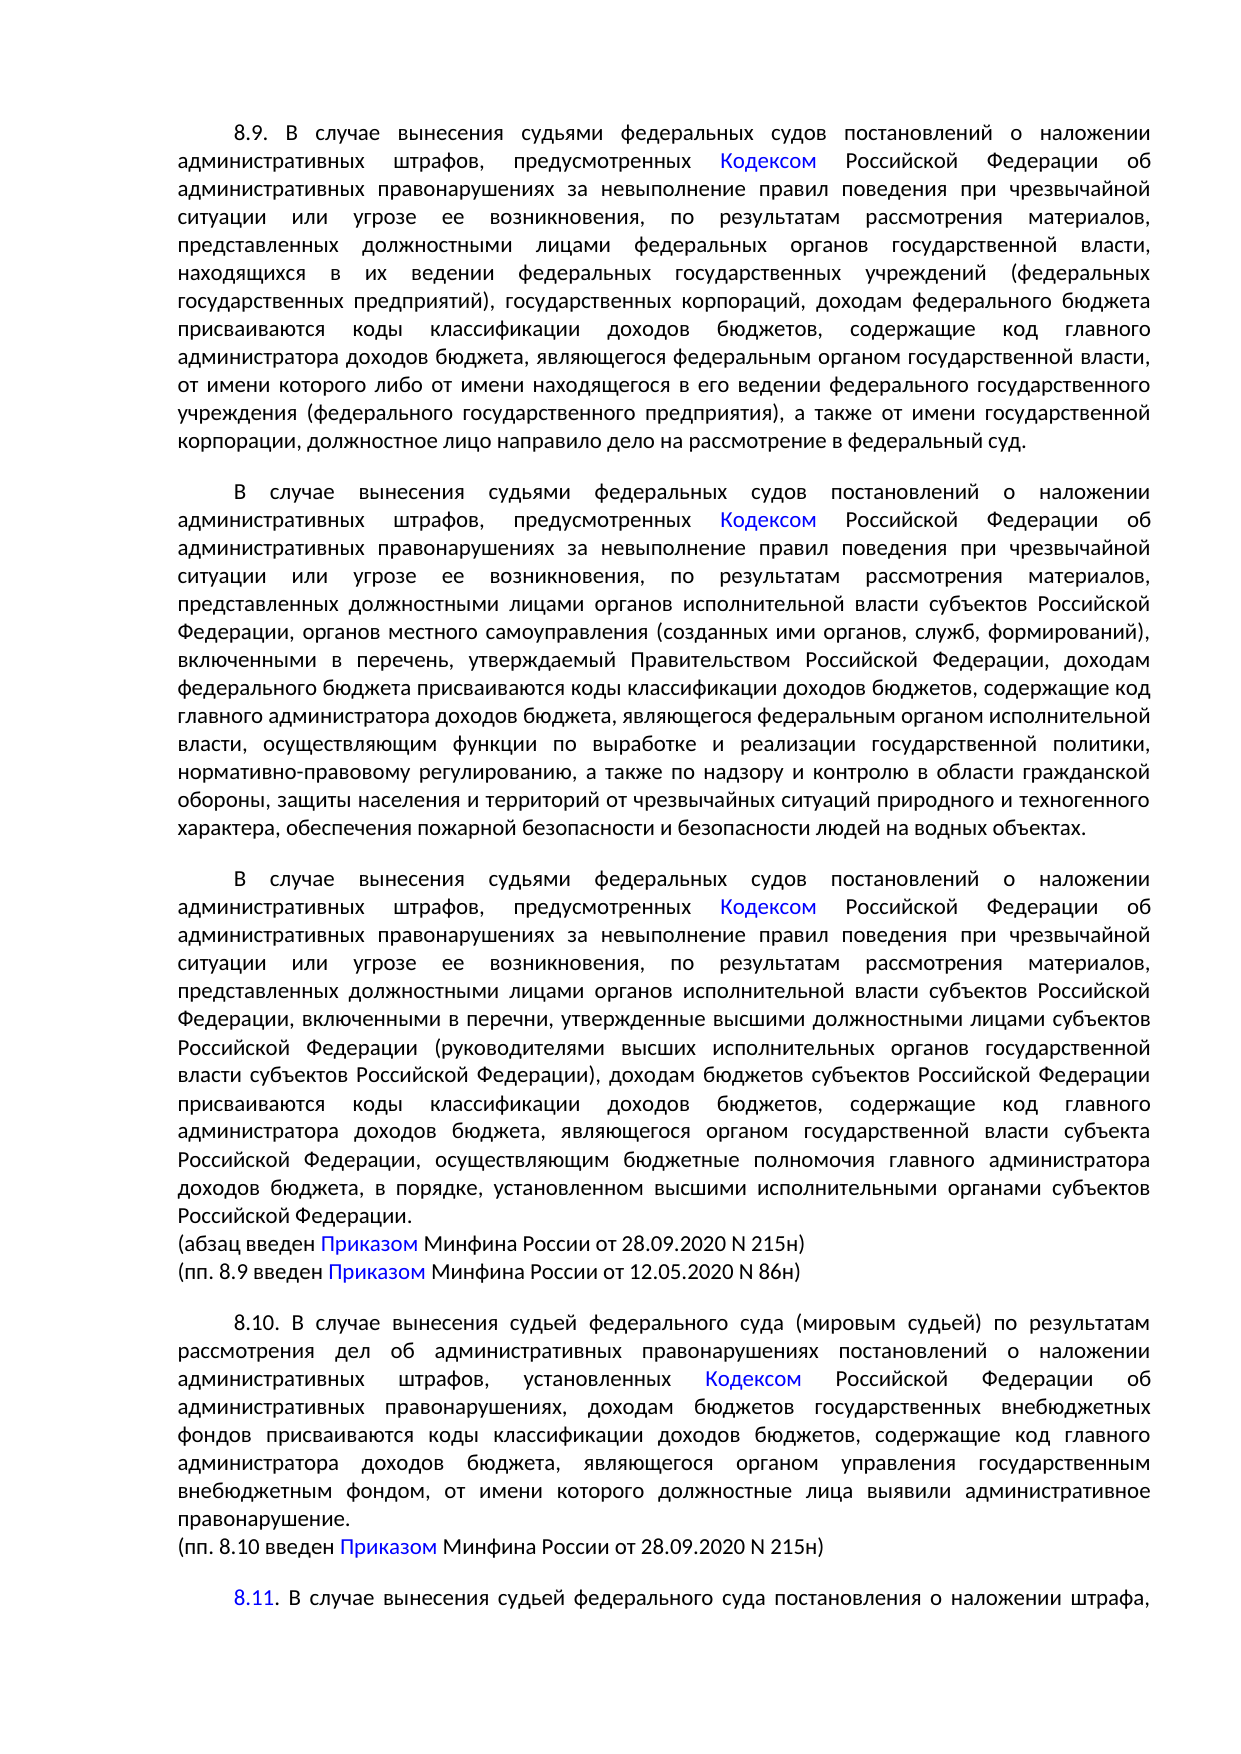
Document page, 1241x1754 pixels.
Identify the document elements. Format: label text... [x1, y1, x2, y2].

text В случае вынесения судьями федеральных судов постановлений о наложении административных штрафов, предусмотренных Кодексом Российской Федерации об административных правонарушениях за невыполнение правил поведения при чрезвычайной ситуации или угрозе ее возникновения, по результатам рассмотрения материалов, представленных должностными лицами органов исполнительной власти субъектов Российской Федерации, органов местного самоуправления (созданных ими органов, служб, формирований), включенными в перечень, утверждаемый Правительством Российской Федерации, доходам федерального бюджета присваиваются коды классификации доходов бюджетов, содержащие код главного администратора доходов бюджета, являющегося федеральным органом исполнительной власти, осуществляющим функции по выработке и реализации государственной политики, нормативно-правовому регулированию, а также по надзору и контролю в области гражданской обороны, защиты населения и территорий от чрезвычайных ситуаций природного и техногенного характера, обеспечения пожарной безопасности и безопасности людей на водных объектах. [177, 477, 1152, 842]
text 8.9. В случае вынесения судьями федеральных судов постановлений о наложении административных штрафов, предусмотренных Кодексом Российской Федерации об административных правонарушениях за невыполнение правил поведения при чрезвычайной ситуации или угрозе ее возникновения, по результатам рассмотрения материалов, представленных должностными лицами федеральных органов государственной власти, находящихся в их ведении федеральных государственных учреждений (федеральных государственных предприятий), государственных корпораций, доходам федерального бюджета присваиваются коды классификации доходов бюджетов, содержащие код главного администратора доходов бюджета, являющегося федеральным органом государственной власти, от имени которого либо от имени находящегося в его ведении федерального государственного учреждения (федерального государственного предприятия), а также от имени государственной корпорации, должностное лицо направило дело на рассмотрение в федеральный суд. [177, 118, 1152, 454]
text 8.10. В случае вынесения судьей федерального суда (мировым судьей) по результатам рассмотрения дел об административных правонарушениях постановлений о наложении административных штрафов, установленных Кодексом Российской Федерации об административных правонарушениях, доходам бюджетов государственных внебюджетных фондов присваиваются коды классификации доходов бюджетов, содержащие код главного администратора доходов бюджета, являющегося органом управления государственным внебюджетным фондом, от имени которого должностные лица выявили административное правонарушение. [177, 1308, 1152, 1532]
text (пп. 8.9 введен Приказом Минфина России от 12.05.2020 N 86н) [177, 1257, 1152, 1285]
text В случае вынесения судьями федеральных судов постановлений о наложении административных штрафов, предусмотренных Кодексом Российской Федерации об административных правонарушениях за невыполнение правил поведения при чрезвычайной ситуации или угрозе ее возникновения, по результатам рассмотрения материалов, представленных должностными лицами органов исполнительной власти субъектов Российской Федерации, включенными в перечни, утвержденные высшими должностными лицами субъектов Российской Федерации (руководителями высших исполнительных органов государственной власти субъектов Российской Федерации), доходам бюджетов субъектов Российской Федерации присваиваются коды классификации доходов бюджетов, содержащие код главного администратора доходов бюджета, являющегося органом государственной власти субъекта Российской Федерации, осуществляющим бюджетные полномочия главного администратора доходов бюджета, в порядке, установленном высшими исполнительными органами субъектов Российской Федерации. [177, 864, 1152, 1229]
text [177, 1583, 1152, 1611]
text (абзац введен Приказом Минфина России от 28.09.2020 N 215н) [177, 1229, 1152, 1257]
text (пп. 8.10 введен Приказом Минфина России от 28.09.2020 N 215н) [177, 1532, 1152, 1560]
